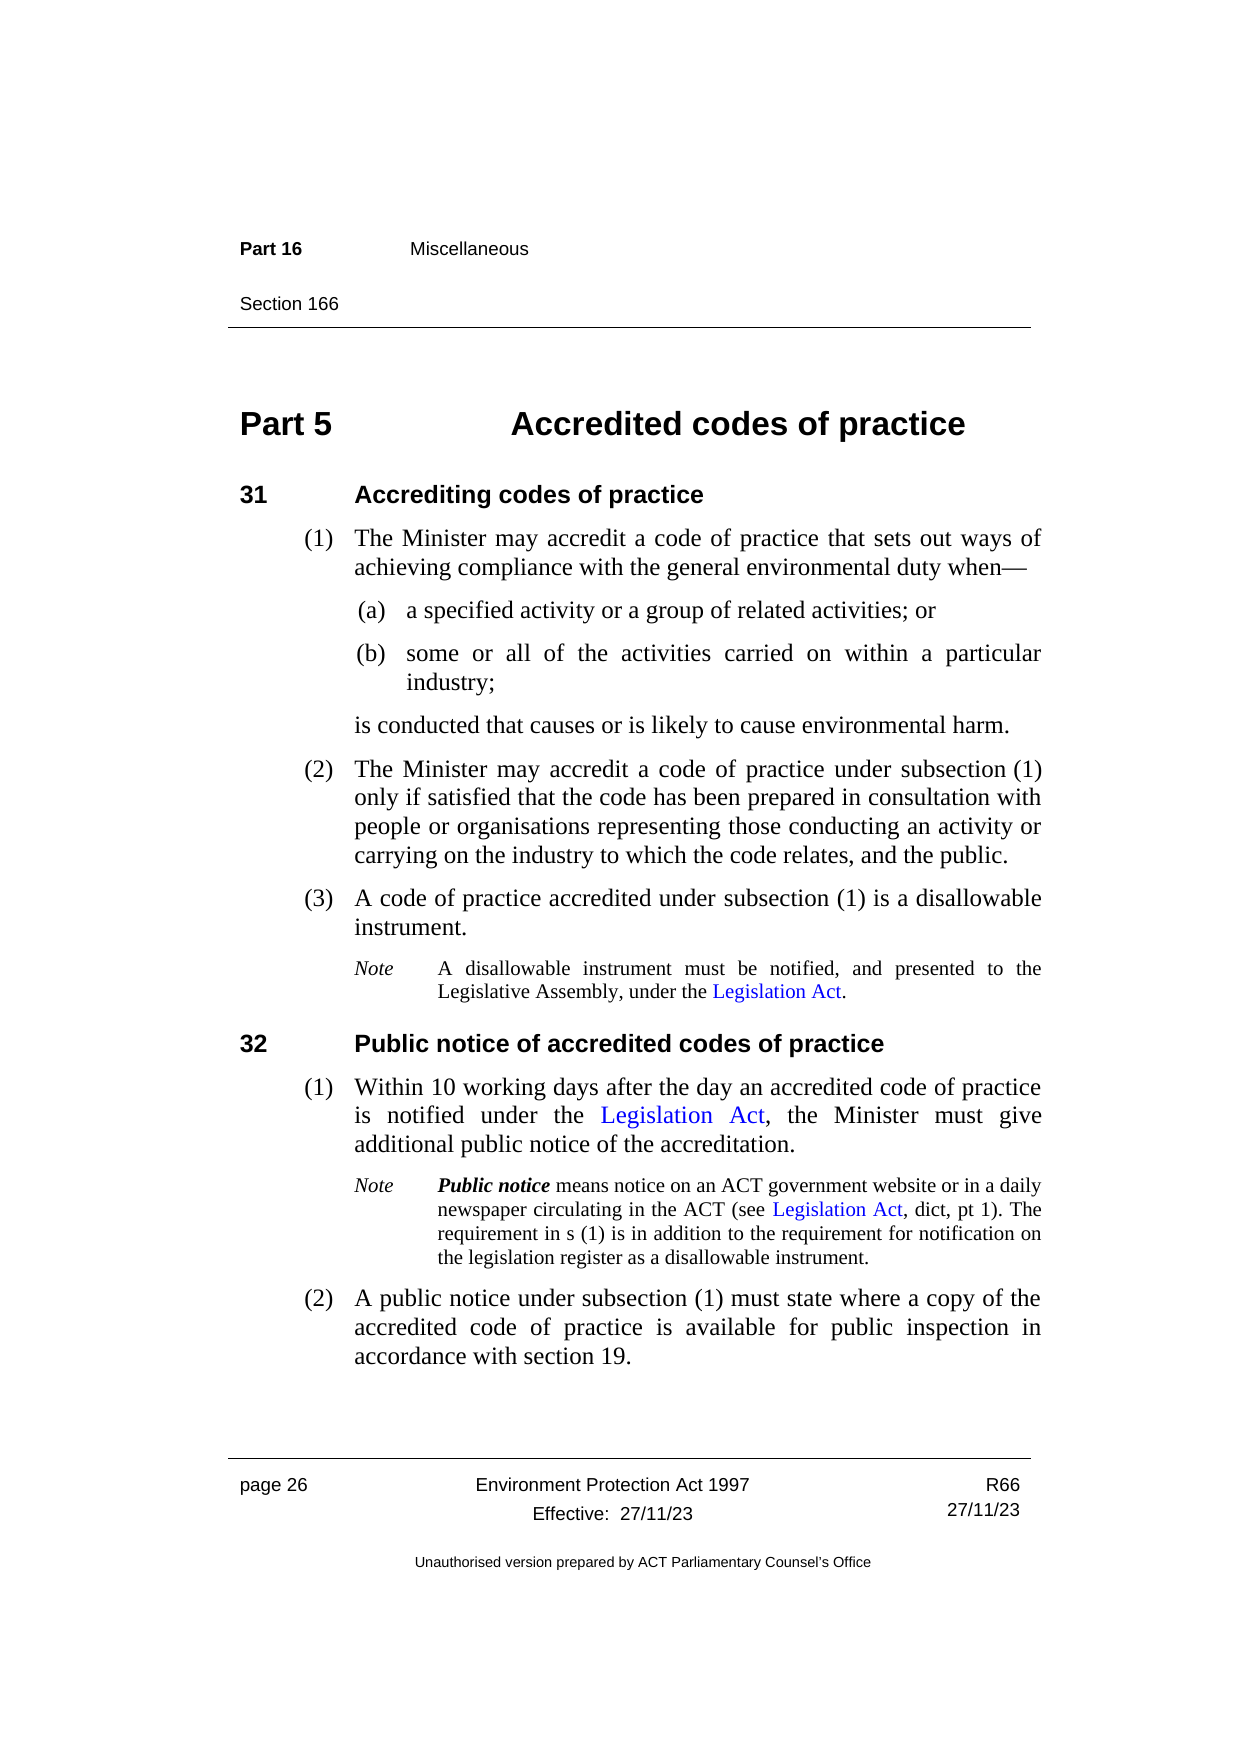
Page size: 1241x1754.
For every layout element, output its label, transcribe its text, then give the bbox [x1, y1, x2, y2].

text (1) The Minister may accredit a code of practice that sets out ways of achieving compliance with the general environmental duty when— [239, 523, 1042, 580]
text Note A disallowable instrument must be notified, and presented to the Legislative Assembly, under the Legislation Act. [354, 955, 1042, 1003]
text is conducted that causes or is likely to cause environmental harm. [354, 710, 1042, 739]
text (a) a specified activity or a group of related activities; or [239, 595, 1042, 624]
text (b) some or all of the activities carried on within a particular industry; [239, 638, 1042, 696]
text 31 Accrediting codes of practice [239, 479, 1042, 508]
text 32 Public notice of accredited codes of practice [239, 1028, 1042, 1057]
text (3) A code of practice accredited under subsection (1) is a disallowable instrument. [239, 883, 1042, 941]
text Note Public notice means notice on an ACT government website or in a daily newspaper circulating in the ACT (see Legislation Act, dict, pt 1). The requirement in s (1) is in addition to the requirement for notification on the legislation register as a disallowable instrument. [354, 1173, 1042, 1269]
text (1) Within 10 working days after the day an accredited code of practice is notified under the Legislation Act, the Minister must give additional public notice of the accreditation. [239, 1072, 1042, 1158]
text (2) A public notice under subsection (1) must state where a copy of the accredited code of practice is available for public inspection in accordance with section 19. [239, 1283, 1042, 1370]
text (2) The Minister may accredit a code of practice under subsection (1) only if satisfied that the code has been prepared in consultation with people or organisations representing those conducting an activity or carrying on the industry to which the code relates, and the public. [239, 754, 1042, 869]
text Part 5 Accredited codes of practice [239, 404, 1042, 443]
